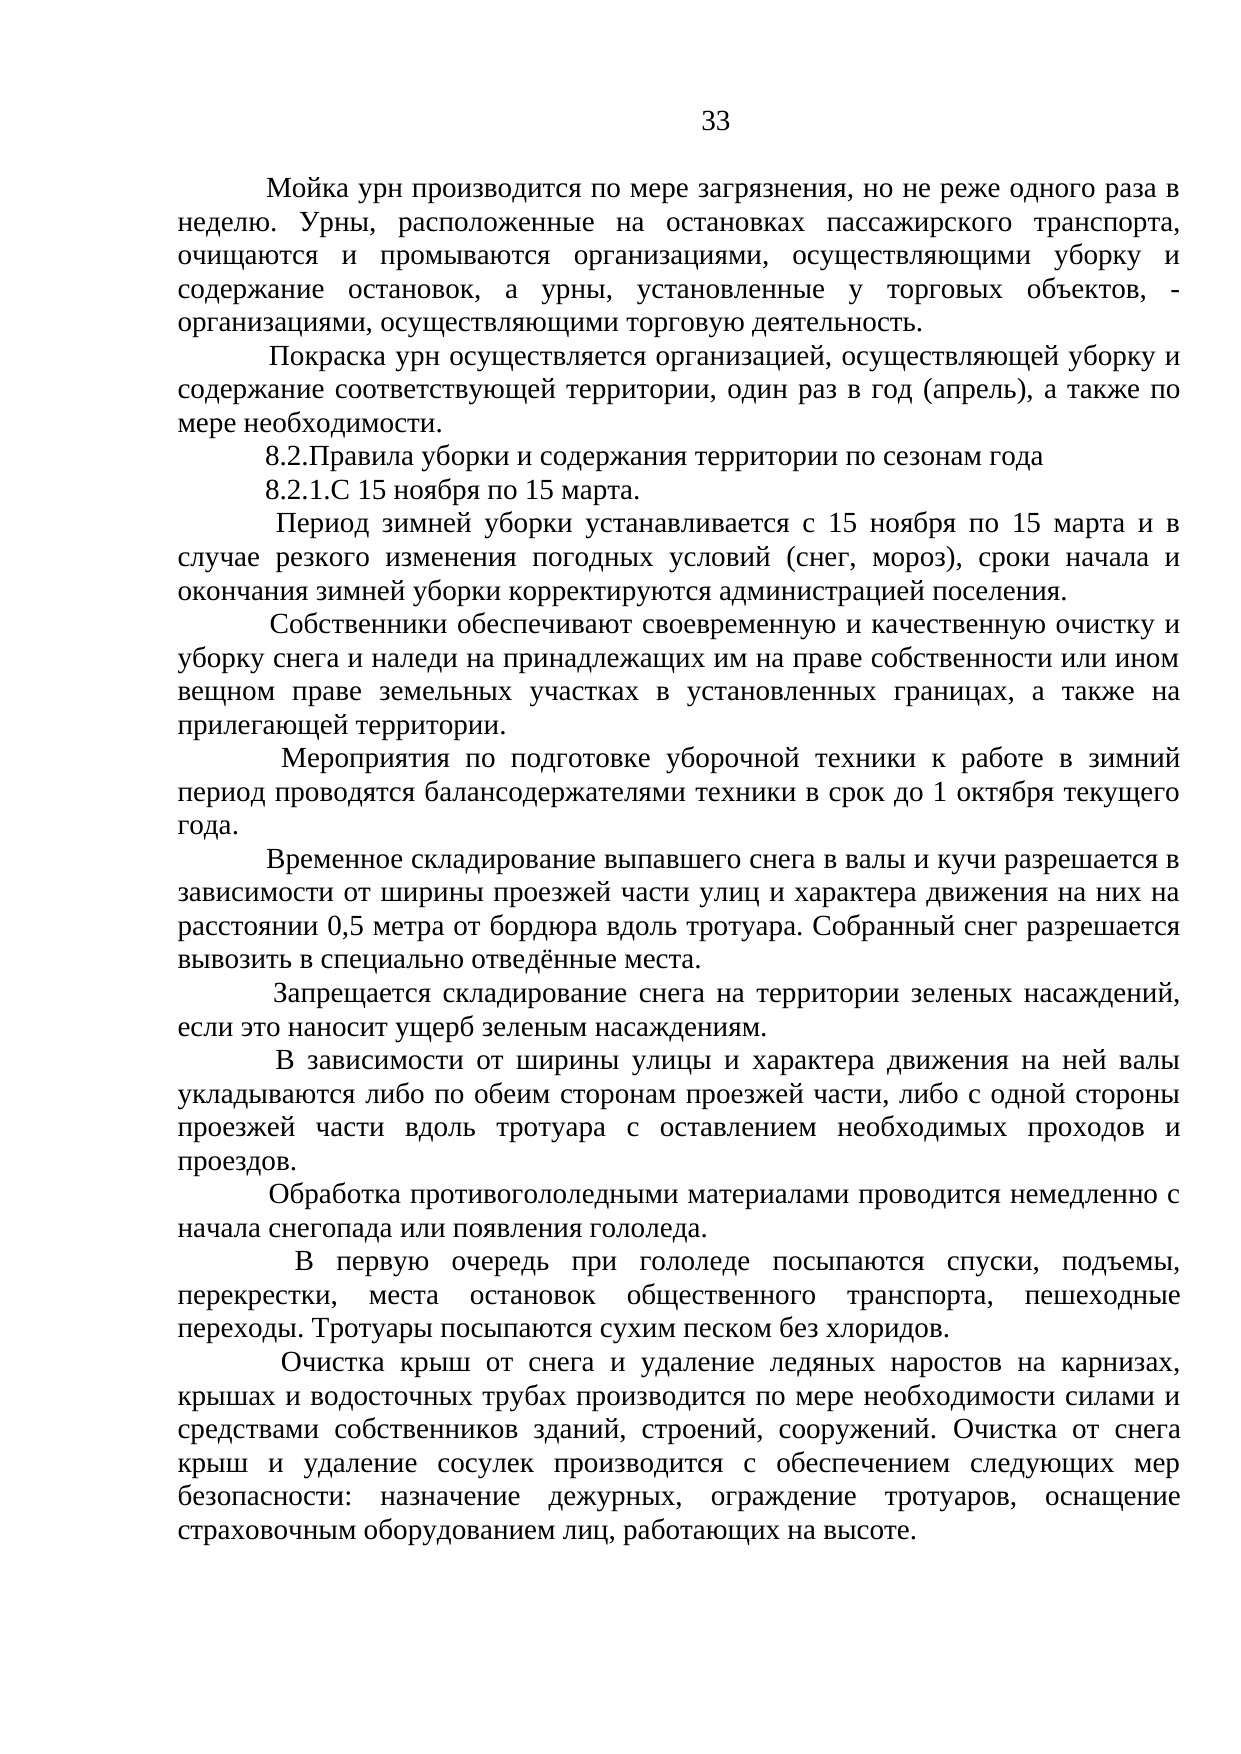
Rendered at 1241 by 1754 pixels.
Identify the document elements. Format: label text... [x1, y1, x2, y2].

text Временное складирование выпавшего снега в валы и кучи разрешается в зависимости от ширины проезжей части улиц и характера движения на них на расстоянии 0,5 метра от бордюра вдоль тротуара. Собранный снег разрешается вывозить в специально отведённые места. [177, 841, 1181, 975]
text Мероприятия по подготовке уборочной техники к работе в зимний период проводятся балансодержателями техники в срок до 1 октября текущего года. [177, 740, 1181, 841]
text Мойка урн производится по мере загрязнения, но не реже одного раза в неделю. Урны, расположенные на остановках пассажирского транспорта, очищаются и промываются организациями, осуществляющими уборку и содержание остановок, а урны, установленные у торговых объектов, - организациями, осуществляющими торговую деятельность. [177, 170, 1181, 338]
text В зависимости от ширины улицы и характера движения на ней валы укладываются либо по обеим сторонам проезжей части, либо с одной стороны проезжей части вдоль тротуара с оставлением необходимых проходов и проездов. [177, 1042, 1181, 1176]
text Собственники обеспечивают своевременную и качественную очистку и уборку снега и наледи на принадлежащих им на праве собственности или ином вещном праве земельных участках в установленных границах, а также на прилегающей территории. [177, 606, 1181, 740]
text В первую очередь при гололеде посыпаются спуски, подъемы, перекрестки, места остановок общественного транспорта, пешеходные переходы. Тротуары посыпаются сухим песком без хлоридов. [177, 1243, 1181, 1344]
text Запрещается складирование снега на территории зеленых насаждений, если это наносит ущерб зеленым насаждениям. [177, 975, 1181, 1042]
text 8.2.Правила уборки и содержания территории по сезонам года [177, 438, 1181, 472]
text Обработка противогололедными материалами проводится немедленно с начала снегопада или появления гололеда. [177, 1176, 1181, 1243]
text Покраска урн осуществляется организацией, осуществляющей уборку и содержание соответствующей территории, один раз в год (апрель), а также по мере необходимости. [177, 338, 1181, 438]
text Очистка крыш от снега и удаление ледяных наростов на карнизах, крышах и водосточных трубах производится по мере необходимости силами и средствами собственников зданий, строений, сооружений. Очистка от снега крыш и удаление сосулек производится с обеспечением следующих мер безопасности: назначение дежурных, ограждение тротуаров, оснащение страховочным оборудованием лиц, работающих на высоте. [177, 1344, 1181, 1545]
text 33 [177, 103, 1181, 137]
text 8.2.1.С 15 ноября по 15 марта. [177, 472, 1181, 506]
text Период зимней уборки устанавливается с 15 ноября по 15 марта и в случае резкого изменения погодных условий (снег, мороз), сроки начала и окончания зимней уборки корректируются администрацией поселения. [177, 506, 1181, 606]
